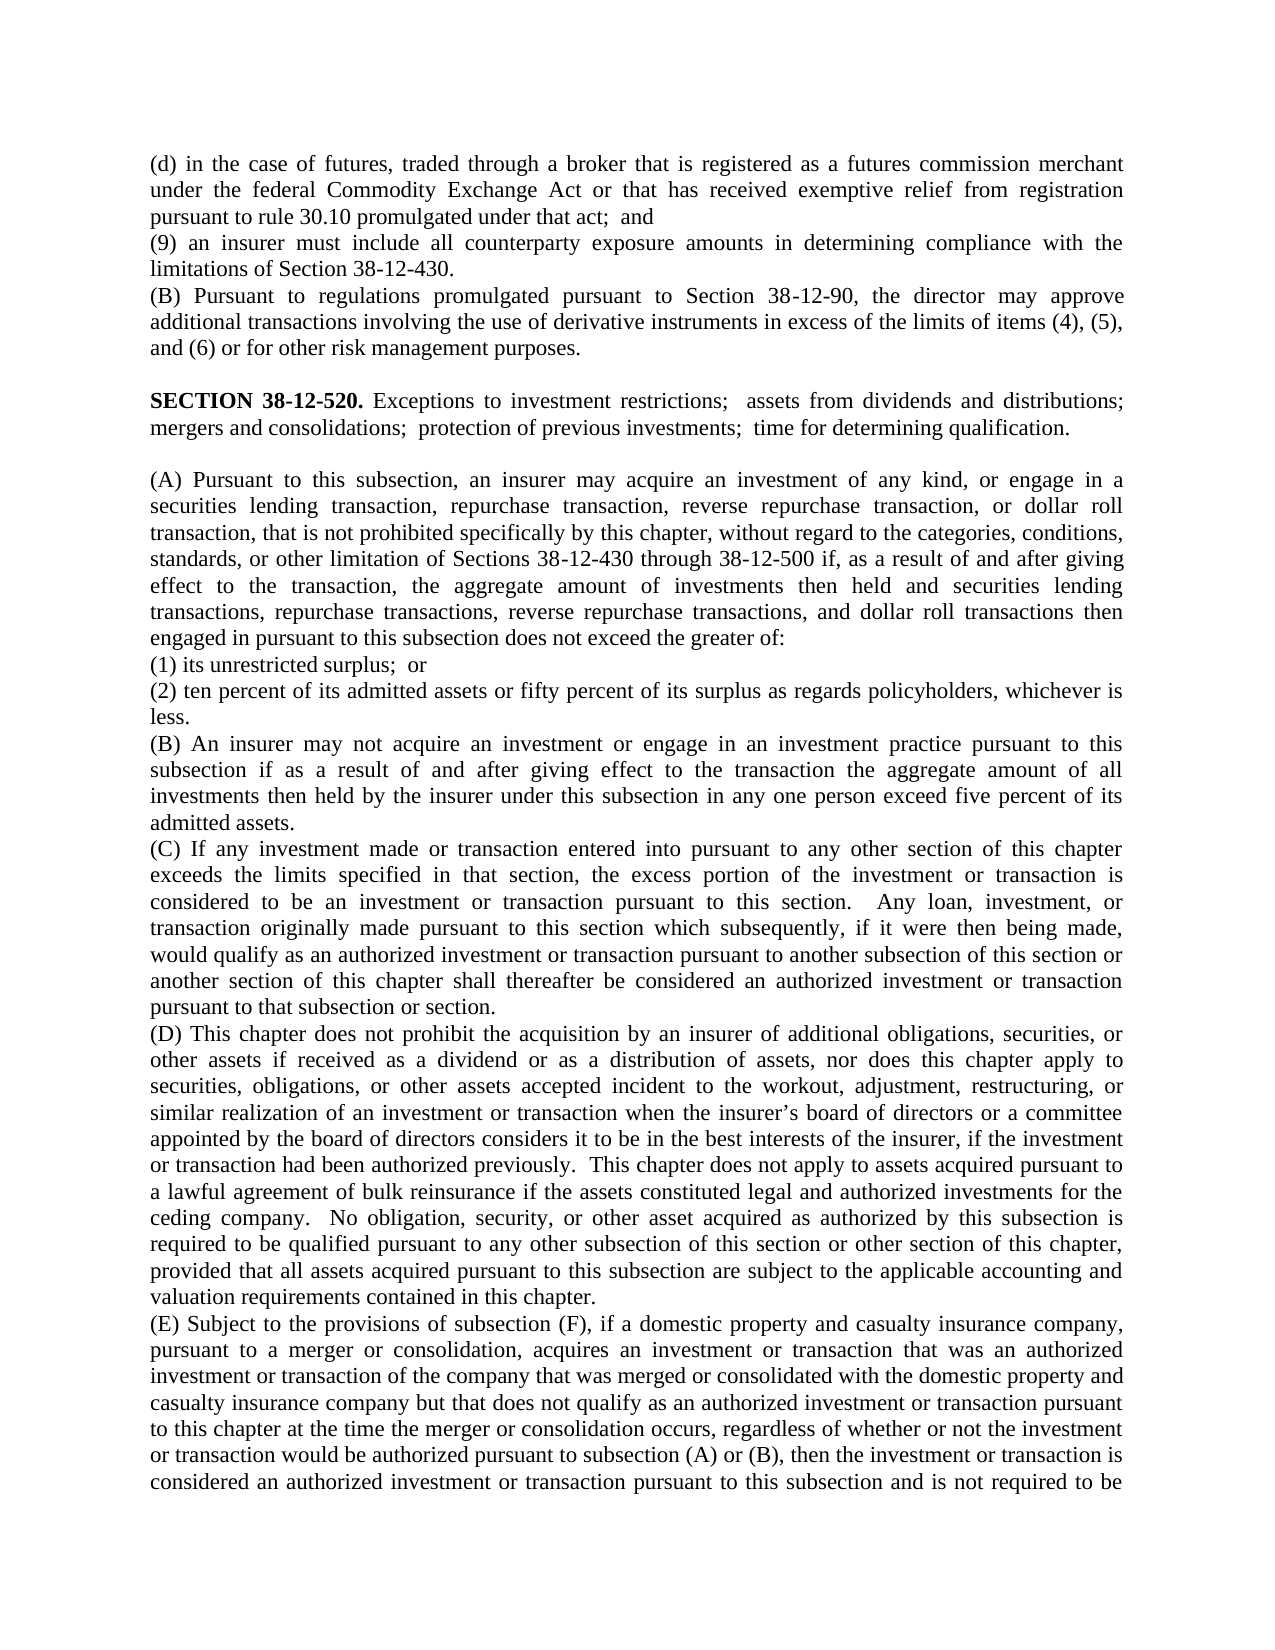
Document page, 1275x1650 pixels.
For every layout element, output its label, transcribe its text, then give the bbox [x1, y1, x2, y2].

text SECTION 38-12-520. Exceptions to investment restrictions; assets from dividends and distributions; mergers and consolidations; protection of previous investments; time for determining qualification. [150, 387, 1125, 440]
text (B) An insurer may not acquire an investment or engage in an investment practice pursuant to this subsection if as a result of and after giving effect to the transaction the aggregate amount of all investments then held by the insurer under this subsection in any one person exceed five percent of its admitted assets. [150, 730, 1125, 835]
text (d) in the case of futures, traded through a broker that is registered as a futures commission merchant under the federal Commodity Exchange Act or that has received exemptive relief from registration pursuant to rule 30.10 promulgated under that act; and [150, 150, 1125, 229]
text (C) If any investment made or transaction entered into pursuant to any other section of this chapter exceeds the limits specified in that section, the excess portion of the investment or transaction is considered to be an investment or transaction pursuant to this section. Any loan, investment, or transaction originally made pursuant to this section which subsequently, if it were then being made, would qualify as an authorized investment or transaction pursuant to another subsection of this section or another section of this chapter shall thereafter be considered an authorized investment or transaction pursuant to that subsection or section. [150, 835, 1125, 1020]
text (2) ten percent of its admitted assets or fifty percent of its surplus as regards policyholders, whichever is less. [150, 677, 1125, 730]
text (B) Pursuant to regulations promulgated pursuant to Section 38-12-90, the director may approve additional transactions involving the use of derivative instruments in excess of the limits of items (4), (5), and (6) or for other risk management purposes. [150, 282, 1125, 361]
text (A) Pursuant to this subsection, an insurer may acquire an investment of any kind, or engage in a securities lending transaction, repurchase transaction, reverse repurchase transaction, or dollar roll transaction, that is not prohibited specifically by this chapter, without regard to the categories, conditions, standards, or other limitation of Sections 38-12-430 through 38-12-500 if, as a result of and after giving effect to the transaction, the aggregate amount of investments then held and securities lending transactions, repurchase transactions, reverse repurchase transactions, and dollar roll transactions then engaged in pursuant to this subsection does not exceed the greater of: [150, 466, 1125, 651]
text (9) an insurer must include all counterparty exposure amounts in determining compliance with the limitations of Section 38-12-430. [150, 229, 1125, 282]
text (1) its unrestricted surplus; or [150, 651, 1125, 677]
text (D) This chapter does not prohibit the acquisition by an insurer of additional obligations, securities, or other assets if received as a dividend or as a distribution of assets, nor does this chapter apply to securities, obligations, or other assets accepted incident to the workout, adjustment, restructuring, or similar realization of an investment or transaction when the insurer’s board of directors or a committee appointed by the board of directors considers it to be in the best interests of the insurer, if the investment or transaction had been authorized previously. This chapter does not apply to assets acquired pursuant to a lawful agreement of bulk reinsurance if the assets constituted legal and authorized investments for the ceding company. No obligation, security, or other asset acquired as authorized by this subsection is required to be qualified pursuant to any other subsection of this section or other section of this chapter, provided that all assets acquired pursuant to this subsection are subject to the applicable accounting and valuation requirements contained in this chapter. [150, 1020, 1125, 1309]
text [150, 1309, 1125, 1494]
